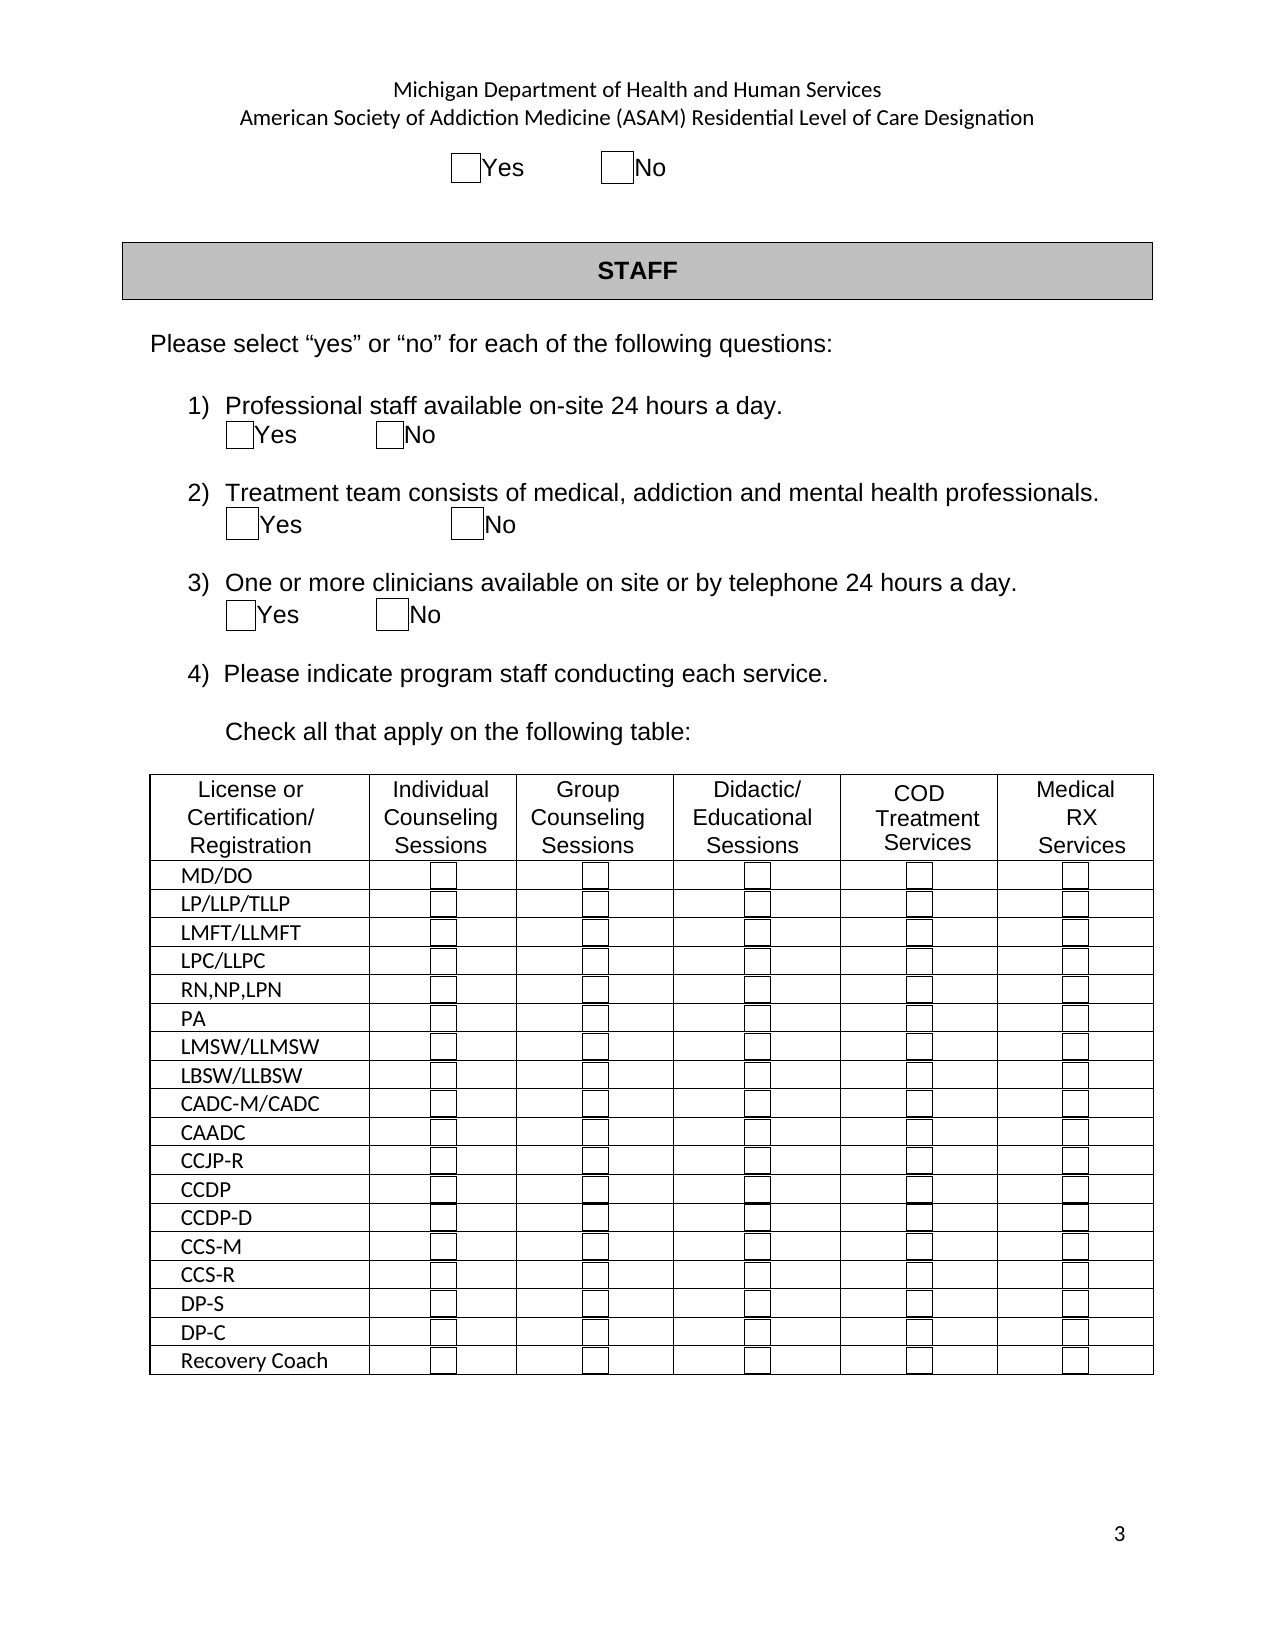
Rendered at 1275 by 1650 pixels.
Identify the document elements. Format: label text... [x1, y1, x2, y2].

table_cell [517, 1004, 673, 1031]
table_cell [998, 1204, 1062, 1231]
table_cell [517, 1346, 673, 1374]
table_cell [998, 1289, 1153, 1317]
table_cell [998, 1318, 1153, 1345]
table_cell [674, 890, 840, 917]
table_header Didactic/ Educational Sessions [674, 775, 840, 860]
table_cell [841, 1118, 997, 1145]
table_header Group Counseling Sessions [517, 775, 673, 860]
table_cell [609, 1204, 673, 1231]
table_cell [1063, 1205, 1088, 1230]
table_cell [674, 1146, 840, 1174]
table_cell [933, 1204, 997, 1231]
table_cell [370, 975, 516, 1003]
table_cell [370, 1261, 516, 1288]
table_cell [517, 1261, 673, 1288]
table_cell [841, 975, 997, 1003]
table_cell [841, 1318, 997, 1345]
table_cell [998, 975, 1153, 1003]
table_cell [674, 1004, 840, 1031]
table_cell [841, 1232, 997, 1259]
table_cell [370, 947, 516, 974]
table_cell [998, 1061, 1153, 1088]
table_cell [370, 1004, 516, 1031]
table_cell [517, 1175, 673, 1202]
table_cell [370, 1146, 516, 1174]
table_cell [745, 1205, 770, 1230]
table_cell [674, 947, 840, 974]
table_cell [583, 1205, 608, 1230]
table_cell PA [151, 1004, 369, 1031]
table_cell [370, 1318, 516, 1345]
table_cell [370, 1118, 516, 1145]
table_cell [841, 1261, 997, 1288]
table_cell [841, 1089, 997, 1117]
table_cell [517, 1289, 673, 1317]
table_cell [841, 1204, 906, 1231]
table_cell [370, 1061, 516, 1088]
table_cell [517, 890, 673, 917]
table_cell CCS-M [151, 1232, 369, 1259]
table_cell [517, 1146, 673, 1174]
table_cell CADC-M/CADC [151, 1089, 369, 1117]
table_cell [674, 1204, 744, 1231]
table_cell [674, 1118, 840, 1145]
list Yes No [225, 597, 1125, 659]
table_cell [998, 1346, 1153, 1374]
table_cell [674, 1032, 840, 1060]
table_cell [998, 1004, 1153, 1031]
table_cell LMSW/LLMSW [151, 1032, 369, 1060]
table_cell [517, 947, 673, 974]
table_cell [517, 861, 673, 888]
table_cell LPC/LLPC [151, 947, 369, 974]
table_header Medical RX Services [998, 775, 1153, 860]
table_cell [370, 1089, 516, 1117]
table_cell CCS-R [151, 1261, 369, 1288]
table_cell [517, 1118, 673, 1145]
table_cell [998, 890, 1153, 917]
table_cell [841, 1032, 997, 1060]
table_cell [517, 1089, 673, 1117]
table_cell [517, 975, 673, 1003]
table_cell [841, 890, 997, 917]
table_cell [674, 918, 840, 946]
table_cell [431, 1205, 456, 1230]
table_cell [674, 975, 840, 1003]
table_cell [998, 1232, 1153, 1259]
table_cell [674, 1061, 840, 1088]
table_cell LP/LLP/TLLP [151, 890, 369, 917]
table_cell CCDP-D [151, 1204, 369, 1231]
table_cell [841, 918, 997, 946]
table_cell [517, 1032, 673, 1060]
table_cell [370, 861, 516, 888]
table_cell [1089, 1204, 1153, 1231]
table_cell CCDP [151, 1175, 369, 1202]
table_cell CAADC [151, 1118, 369, 1145]
table_cell [370, 1346, 516, 1374]
table_cell [998, 918, 1153, 946]
table_cell [370, 890, 516, 917]
table_cell [517, 1232, 673, 1259]
table_cell [674, 1318, 840, 1345]
list Treatment team consists of medical, addiction and mental health professionals. Yes No [187, 478, 1125, 568]
table_cell Recovery Coach [151, 1346, 369, 1374]
table_header License or Certification/ Registration [151, 775, 369, 860]
text Please select “yes” or “no” for each of the following questions: [150, 329, 1125, 358]
table_cell LBSW/LLBSW [151, 1061, 369, 1088]
table_cell [841, 861, 997, 888]
table_header Individual Counseling Sessions [370, 775, 516, 860]
table_cell [370, 918, 516, 946]
list Professional staff available on-site 24 hours a day. Yes No [187, 391, 1125, 449]
table_cell [998, 861, 1153, 888]
table_cell DP-S [151, 1289, 369, 1317]
table_cell DP-C [151, 1318, 369, 1345]
table_header STAFF [123, 243, 1152, 299]
table_cell [841, 1175, 997, 1202]
table_cell [998, 1261, 1153, 1288]
table_cell [998, 1175, 1153, 1202]
table_header COD Treatment Services [841, 775, 997, 860]
table_cell [370, 1232, 516, 1259]
table_cell [841, 1289, 997, 1317]
table_cell [674, 1289, 840, 1317]
table_cell [674, 1089, 840, 1117]
table_cell [841, 1146, 997, 1174]
table_cell LMFT/LLMFT [151, 918, 369, 946]
table_cell [370, 1032, 516, 1060]
text Check all that apply on the following table: [187, 717, 1125, 746]
table_cell [674, 1261, 840, 1288]
text 4) Please indicate program staff conducting each service. [187, 659, 1125, 688]
table_cell [370, 1204, 430, 1231]
table_cell [674, 1232, 840, 1259]
table_cell [517, 918, 673, 946]
list One or more clinicians available on site or by telephone 24 hours a day. [187, 568, 1125, 597]
table_cell [841, 947, 997, 974]
table_cell [907, 1205, 932, 1230]
table_cell [674, 861, 840, 888]
table_cell [517, 1318, 673, 1345]
table_cell [771, 1204, 840, 1231]
table_cell [841, 1061, 997, 1088]
table_cell [998, 1146, 1153, 1174]
table_cell [841, 1004, 997, 1031]
table_cell [998, 947, 1153, 974]
table_cell [457, 1204, 516, 1231]
table_cell [998, 1118, 1153, 1145]
table_cell [674, 1346, 840, 1374]
table_cell [998, 1089, 1153, 1117]
text Yes No [225, 150, 1021, 184]
table_cell [370, 1175, 516, 1202]
table_cell [674, 1175, 840, 1202]
table_cell MD/DO [151, 861, 369, 888]
table_cell CCJP-R [151, 1146, 369, 1174]
table_cell [998, 1032, 1153, 1060]
table_cell RN,NP,LPN [151, 975, 369, 1003]
table_cell [517, 1204, 582, 1231]
table_cell [517, 1061, 673, 1088]
table_cell [841, 1346, 997, 1374]
table_cell [370, 1289, 516, 1317]
